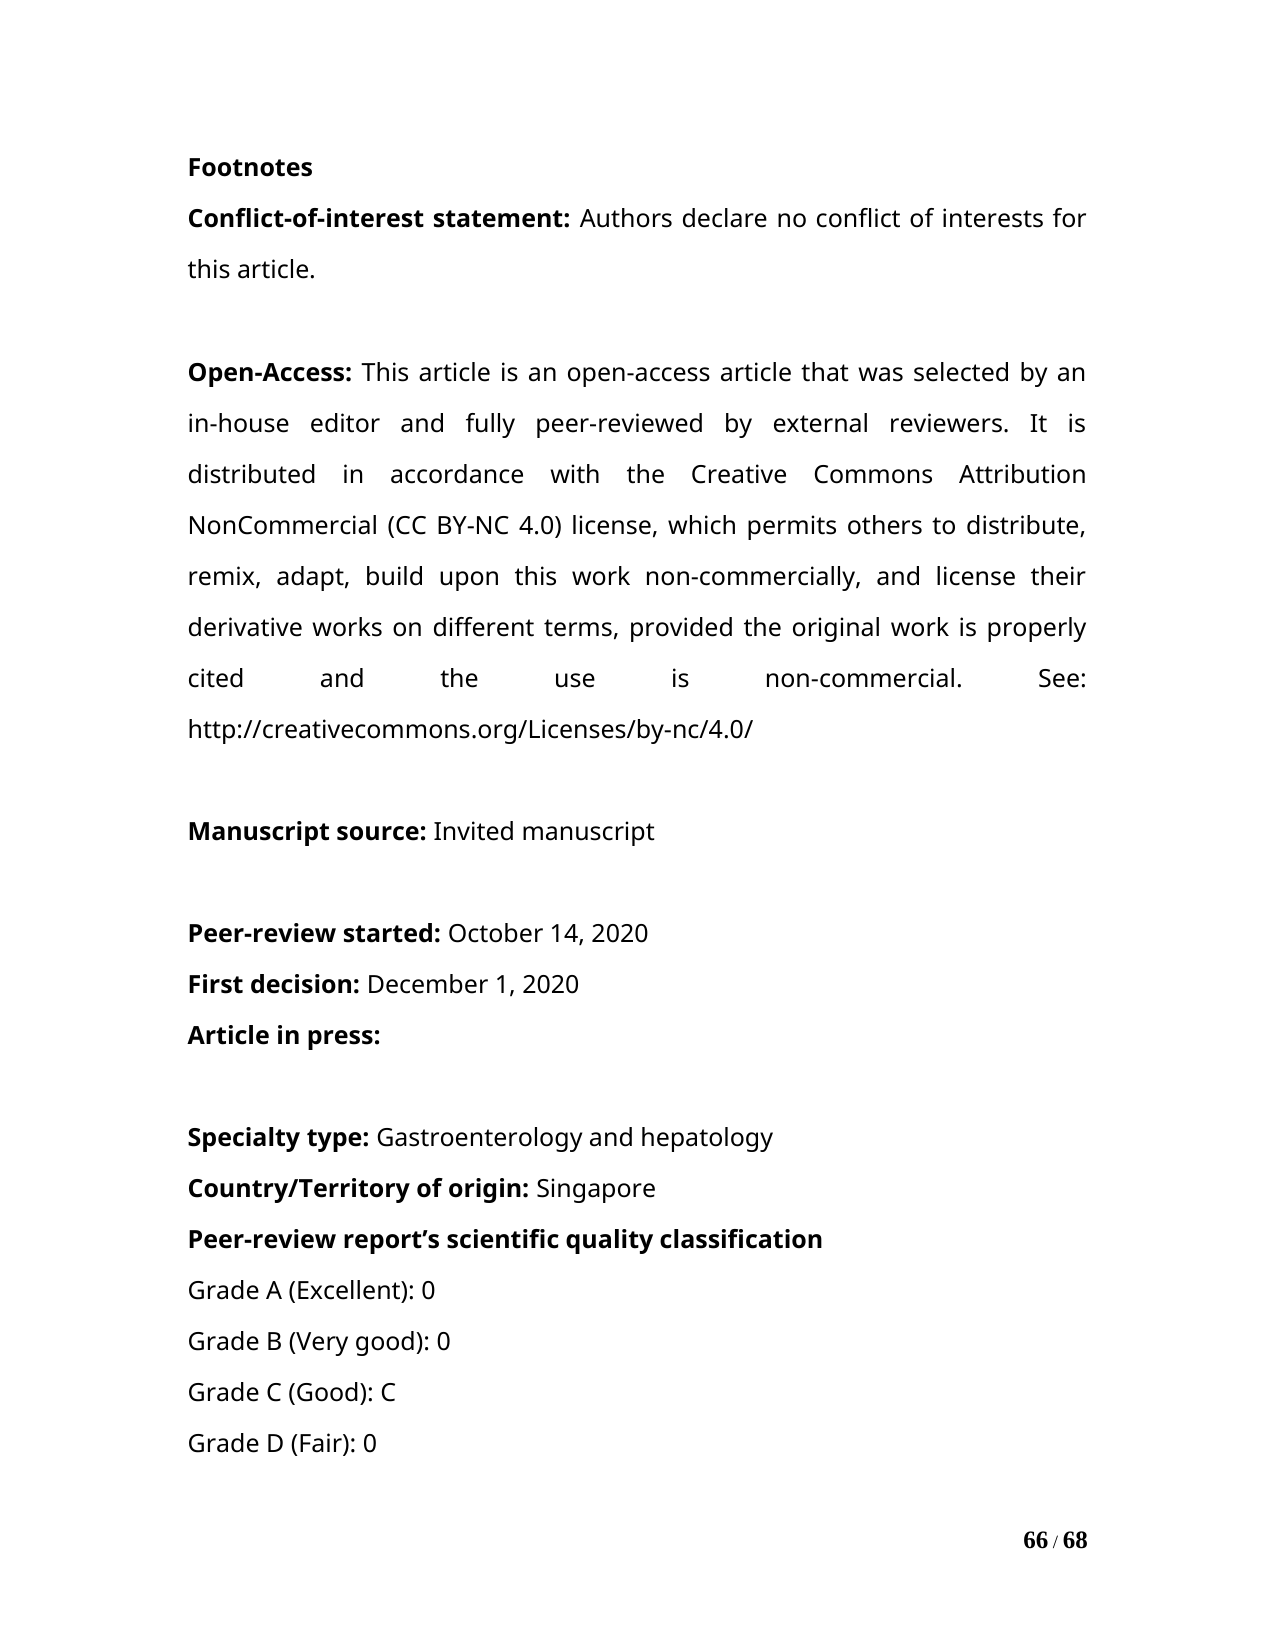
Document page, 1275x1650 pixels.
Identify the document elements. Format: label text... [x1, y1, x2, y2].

text First decision: December 1, 2020 [187, 967, 1087, 1001]
text Article in press: [187, 1018, 1087, 1052]
text Peer-review report’s scientific quality classification [187, 1222, 1087, 1256]
text Grade C (Good): C [187, 1375, 1087, 1409]
text Manuscript source: Invited manuscript [187, 813, 1087, 848]
text Peer-review started: October 14, 2020 [187, 916, 1087, 950]
text Specialty type: Gastroenterology and hepatology [187, 1120, 1087, 1154]
text Grade B (Very good): 0 [187, 1324, 1087, 1358]
text Conflict-of-interest statement: Authors declare no conflict of interests for this article. [187, 201, 1087, 286]
text Open-Access: This article is an open-access article that was selected by an in-house editor and fully peer-reviewed by external reviewers. It is distributed in accordance with the Creative Commons Attribution NonCommercial (CC BY-NC 4.0) license, which permits others to distribute, remix, adapt, build upon this work non-commercially, and license their derivative works on different terms, provided the original work is properly cited and the use is non-commercial. See: http://creativecommons.org/Licenses/by-nc/4.0/ [187, 354, 1087, 746]
text Grade A (Excellent): 0 [187, 1273, 1087, 1307]
text Grade D (Fair): 0 [187, 1426, 1087, 1460]
text Footnotes [187, 150, 1087, 184]
text Country/Territory of origin: Singapore [187, 1171, 1087, 1205]
